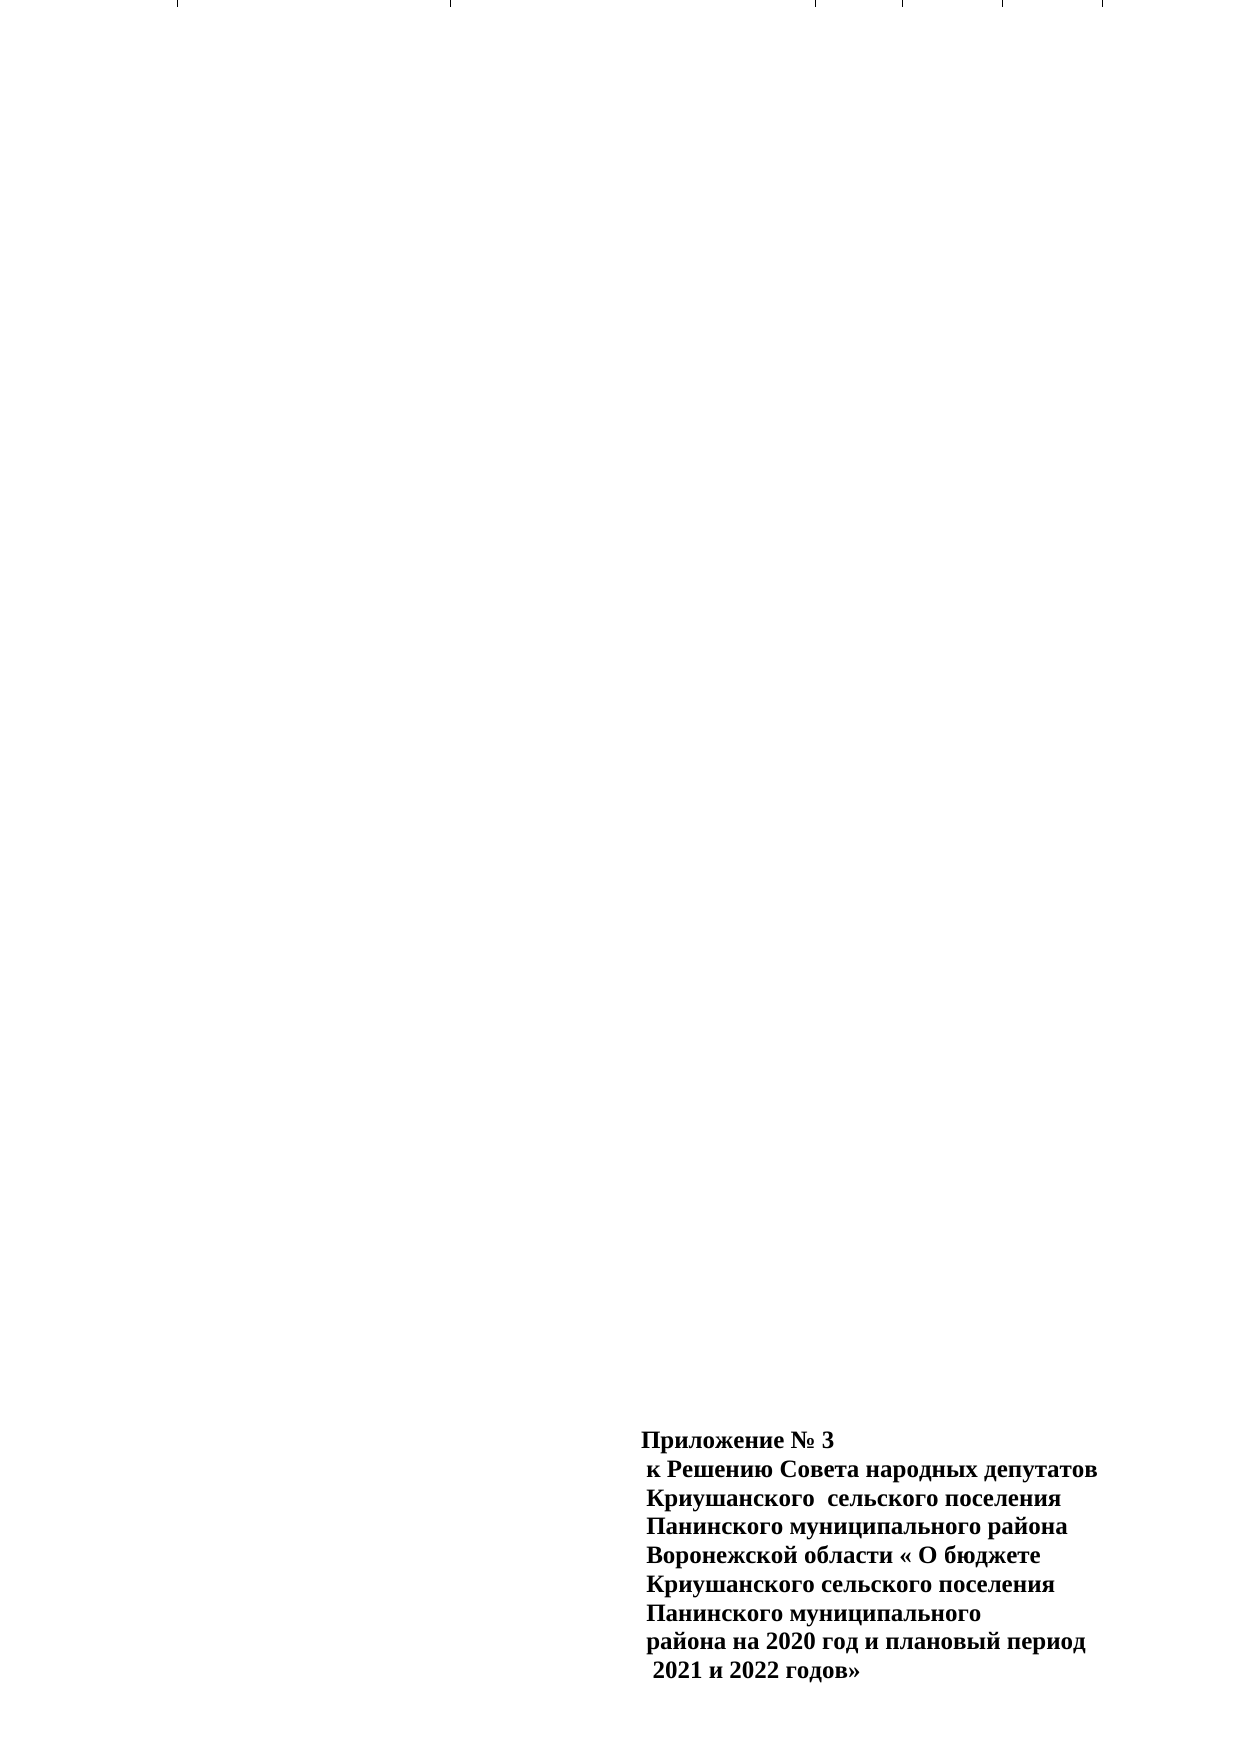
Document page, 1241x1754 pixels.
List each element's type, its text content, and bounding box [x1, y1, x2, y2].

text к Решению Совета народных депутатов [177, 1454, 1152, 1483]
text 2021 и 2022 годов» [177, 1655, 1152, 1684]
text Приложение № 3 [177, 1425, 1152, 1454]
text района на 2020 год и плановый период [177, 1626, 1152, 1655]
text Криушанского сельского поселения Панинского муниципального [177, 1569, 1152, 1626]
text Криушанского сельского поселения Панинского муниципального района [177, 1483, 1152, 1540]
text Воронежской области « О бюджете [177, 1540, 1152, 1569]
